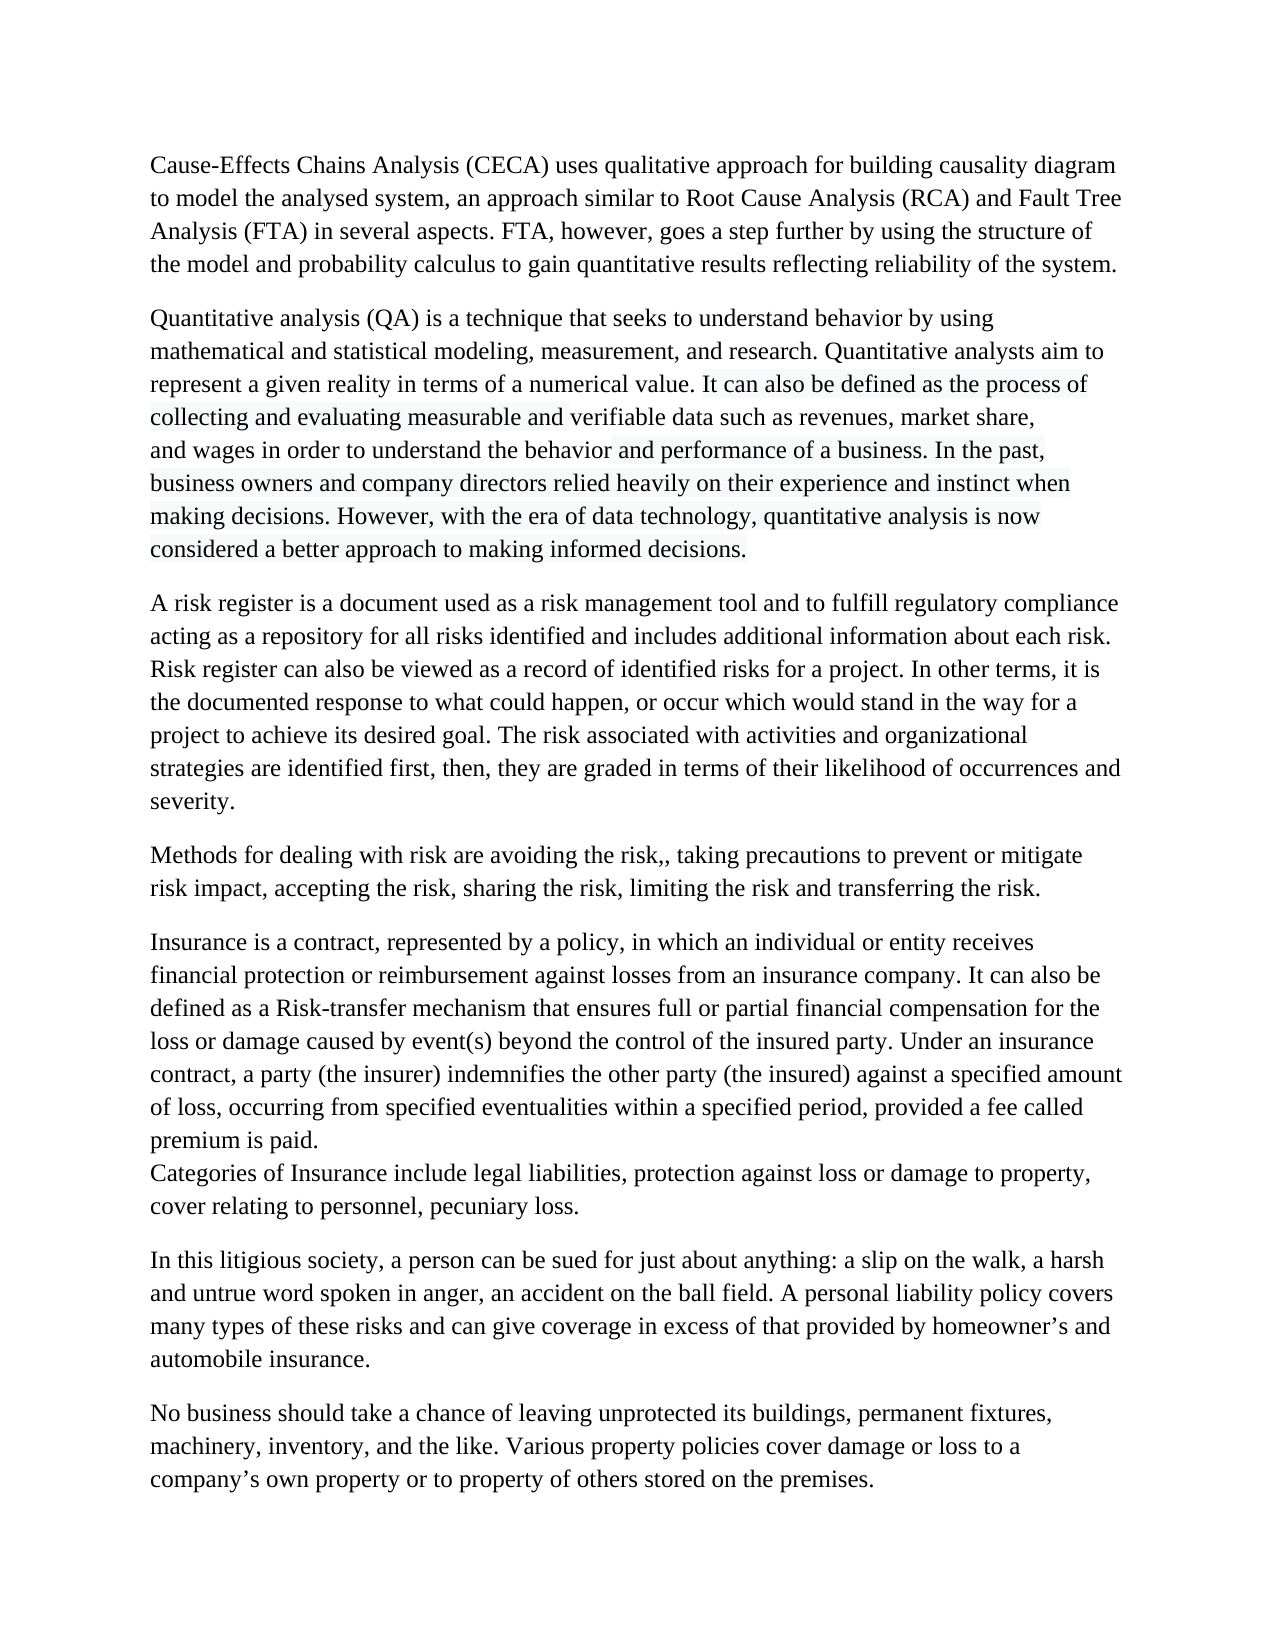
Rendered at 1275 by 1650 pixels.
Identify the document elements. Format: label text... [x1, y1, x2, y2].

text Insurance is a contract, represented by a policy, in which an individual or entity receives financial protection or reimbursement against losses from an insurance company. It can also be defined as a Risk-transfer mechanism that ensures full or partial financial compensation for the loss or damage caused by event(s) beyond the control of the insured party. Under an insurance contract, a party (the insurer) indemnifies the other party (the insured) against a specified amount of loss, occurring from specified eventualities within a specified period, provided a fee called premium is paid. Categories of Insurance include legal liabilities, protection against loss or damage to property, cover relating to personnel, pecuniary loss. [150, 927, 1125, 1220]
text No business should take a chance of leaving unprotected its buildings, permanent fixtures, machinery, inventory, and the like. Various property policies cover damage or loss to a company’s own property or to property of others stored on the premises. [150, 1398, 1125, 1492]
text Quantitative analysis (QA) is a technique that seeks to understand behavior by using mathematical and statistical modeling, measurement, and research. Quantitative analysts aim to represent a given reality in terms of a numerical value. It can also be defined as the process of collecting and evaluating measurable and verifiable data such as revenues, market share, and wages in order to understand the behavior and performance of a business. In the past, business owners and company directors relied heavily on their experience and instinct when making decisions. However, with the era of data technology, quantitative analysis is now considered a better approach to making informed decisions. [150, 303, 1125, 563]
text Methods for dealing with risk are avoiding the risk,, taking precautions to prevent or mitigate risk impact, accepting the risk, sharing the risk, limiting the risk and transferring the risk. [150, 840, 1125, 902]
text In this litigious society, a person can be sued for just about anything: a slip on the walk, a harsh and untrue word spoken in anger, an accident on the ball field. A personal liability policy covers many types of these risks and can give coverage in excess of that provided by homeowner’s and automobile insurance. [150, 1245, 1125, 1373]
text A risk register is a document used as a risk management tool and to fulfill regulatory compliance acting as a repository for all risks identified and includes additional information about each risk. Risk register can also be viewed as a record of identified risks for a project. In other terms, it is the documented response to what could happen, or occur which would stand in the way for a project to achieve its desired goal. The risk associated with activities and organizational strategies are identified first, then, they are graded in terms of their likelihood of occurrences and severity. [150, 588, 1125, 815]
text Cause-Effects Chains Analysis (CECA) uses qualitative approach for building causality diagram to model the analysed system, an approach similar to Root Cause Analysis (RCA) and Fault Tree Analysis (FTA) in several aspects. FTA, however, goes a step further by using the structure of the model and probability calculus to gain quantitative results reflecting reliability of the system. [150, 150, 1125, 278]
